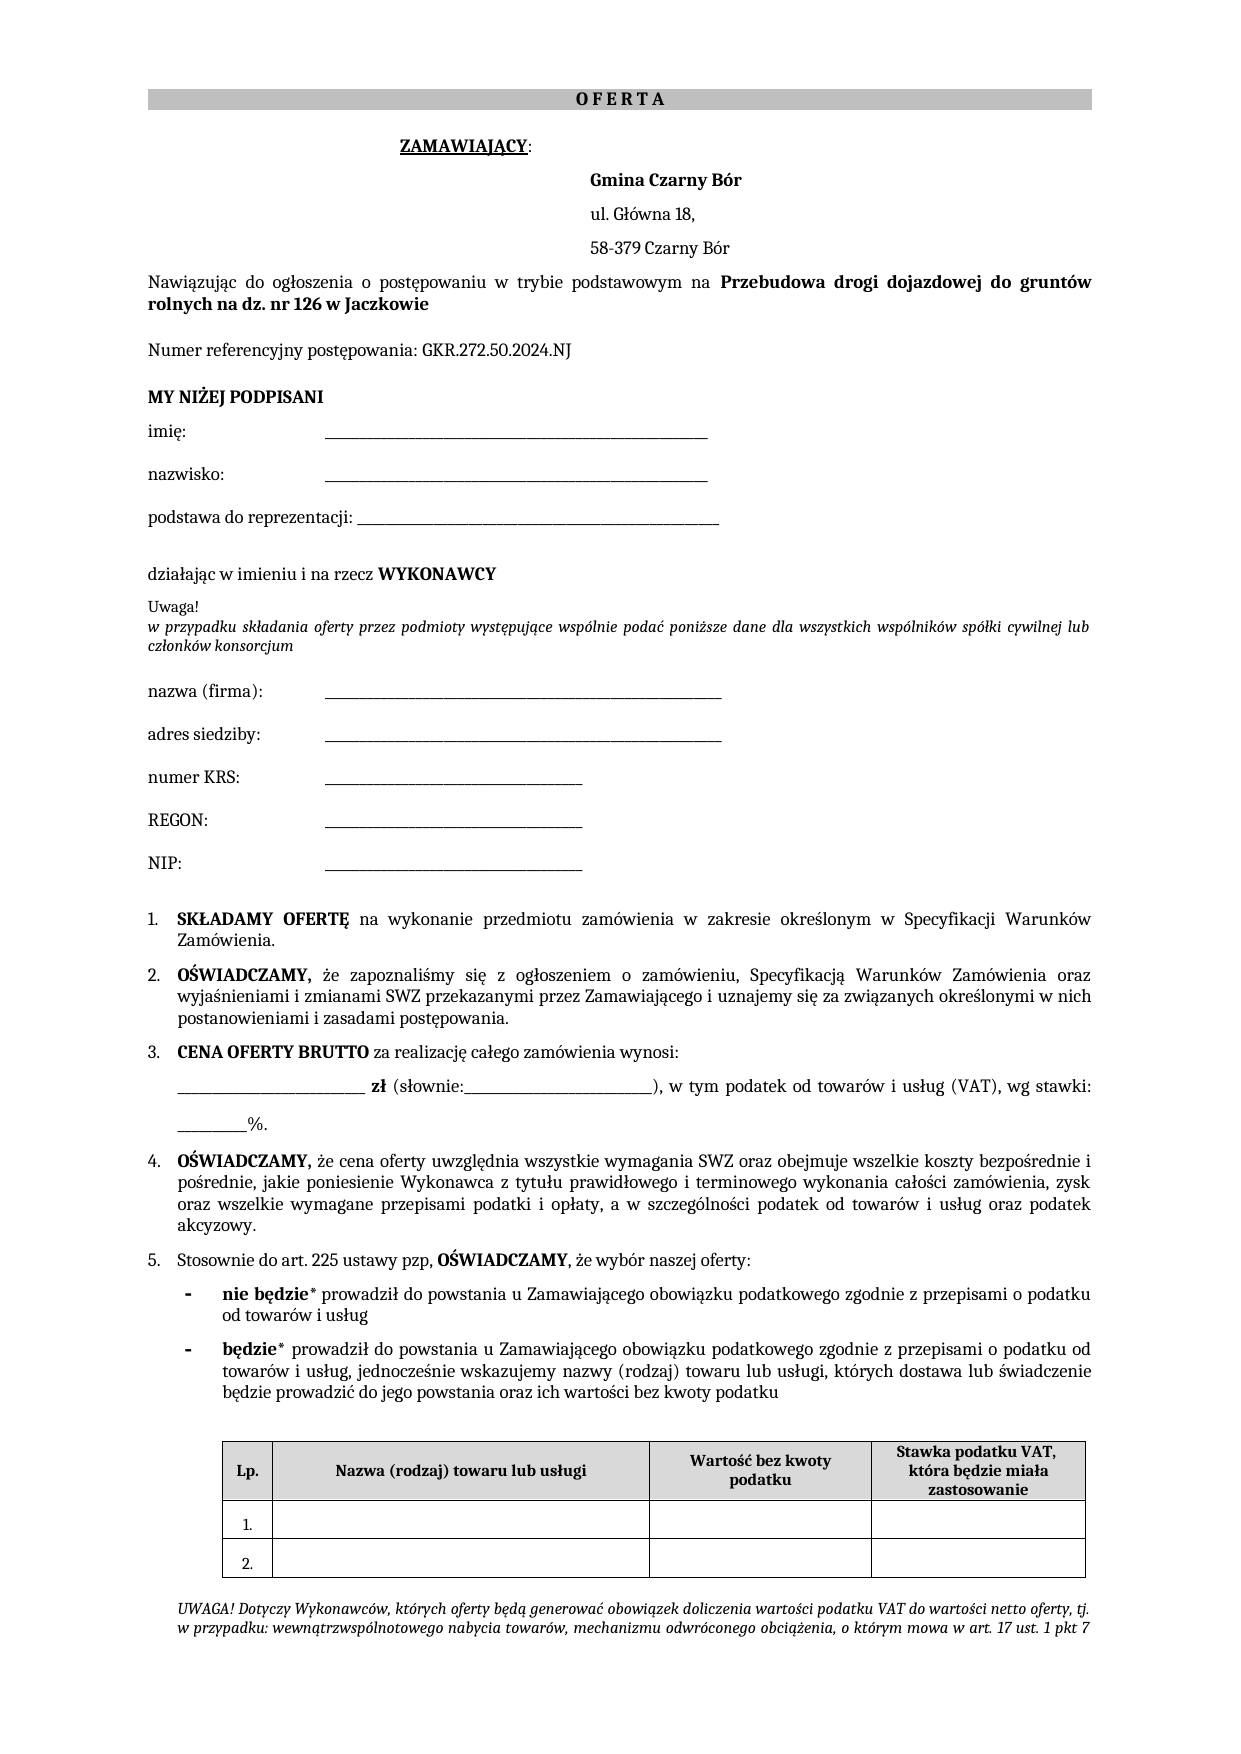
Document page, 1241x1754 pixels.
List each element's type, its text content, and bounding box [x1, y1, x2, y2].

text Gmina Czarny Bór [590, 169, 1092, 191]
table_header Stawka podatku VAT, która będzie miała zastosowanie [872, 1442, 1085, 1499]
text nazwisko: _______________________________________________________ [148, 463, 1092, 485]
table_cell [872, 1539, 1085, 1577]
table_header Wartość bez kwoty podatku [650, 1442, 871, 1499]
text podstawa do reprezentacji: ____________________________________________________ [148, 506, 1092, 528]
table_cell [650, 1539, 871, 1577]
text ZAMAWIAJĄCY: [148, 135, 1092, 157]
table_cell [273, 1501, 649, 1538]
text 58-379 Czarny Bór [590, 237, 1092, 259]
text Uwaga! [148, 598, 1092, 617]
list OŚWIADCZAMY, że zapoznaliśmy się z ogłoszeniem o zamówieniu, Specyfikacją Warunków Zamówienia oraz wyjaśnieniami i zmianami SWZ przekazanymi przez Zamawiającego i uznajemy się za związanych określonymi w nich postanowieniami i zasadami postępowania. [148, 964, 1092, 1029]
text imię: _______________________________________________________ [148, 420, 1092, 442]
text O F E R T A [148, 89, 1092, 110]
text Numer referencyjny postępowania: GKR.272.50.2024.NJ [148, 339, 1092, 361]
text działając w imieniu i na rzecz WYKONAWCY [148, 564, 1092, 585]
list nie będzie* prowadził do powstania u Zamawiającego obowiązku podatkowego zgodnie z przepisami o podatku od towarów i usług [185, 1283, 1092, 1326]
text numer KRS: _____________________________________ [148, 767, 1092, 788]
table_cell [872, 1501, 1085, 1538]
table_cell [650, 1501, 871, 1538]
list SKŁADAMY OFERTĘ na wykonanie przedmiotu zamówienia w zakresie określonym w Specyfikacji Warunków Zamówienia. [148, 908, 1092, 952]
table_header Lp. [223, 1442, 272, 1499]
text ___________________________ zł (słownie:___________________________), w tym podatek od towarów i usług (VAT), wg stawki: __________%. [177, 1063, 1092, 1138]
text w przypadku składania oferty przez podmioty występujące wspólnie podać poniższe dane dla wszystkich wspólników spółki cywilnej lub członków konsorcjum [148, 617, 1092, 655]
table_cell [273, 1539, 649, 1577]
table_cell 2. [223, 1539, 272, 1577]
table_header Nazwa (rodzaj) towaru lub usługi [273, 1442, 649, 1499]
text adres siedziby: _________________________________________________________ [148, 723, 1092, 745]
text REGON: _____________________________________ [148, 810, 1092, 831]
text NIP: _____________________________________ [148, 853, 1092, 874]
list będzie* prowadził do powstania u Zamawiającego obowiązku podatkowego zgodnie z przepisami o podatku od towarów i usług, jednocześnie wskazujemy nazwy (rodzaj) towaru lub usługi, których dostawa lub świadczenie będzie prowadzić do jego powstania oraz ich wartości bez kwoty podatku [185, 1339, 1092, 1403]
text nazwa (firma): _________________________________________________________ [148, 680, 1092, 702]
text ul. Główna 18, [590, 203, 1092, 225]
table_cell 1. [223, 1501, 272, 1538]
list OŚWIADCZAMY, że cena oferty uwzględnia wszystkie wymagania SWZ oraz obejmuje wszelkie koszty bezpośrednie i pośrednie, jakie poniesienie Wykonawca z tytułu prawidłowego i terminowego wykonania całości zamówienia, zysk oraz wszelkie wymagane przepisami podatki i opłaty, a w szczególności podatek od towarów i usług oraz podatek akcyzowy. [148, 1150, 1092, 1237]
list CENA OFERTY BRUTTO za realizację całego zamówienia wynosi: [148, 1041, 1092, 1063]
text Nawiązując do ogłoszenia o postępowaniu w trybie podstawowym na Przebudowa drogi dojazdowej do gruntów rolnych na dz. nr 126 w Jaczkowie [148, 271, 1092, 314]
text MY NIŻEJ PODPISANI [148, 386, 1092, 408]
list Stosownie do art. 225 ustawy pzp, OŚWIADCZAMY, że wybór naszej oferty: [148, 1249, 1092, 1271]
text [177, 1599, 1092, 1637]
